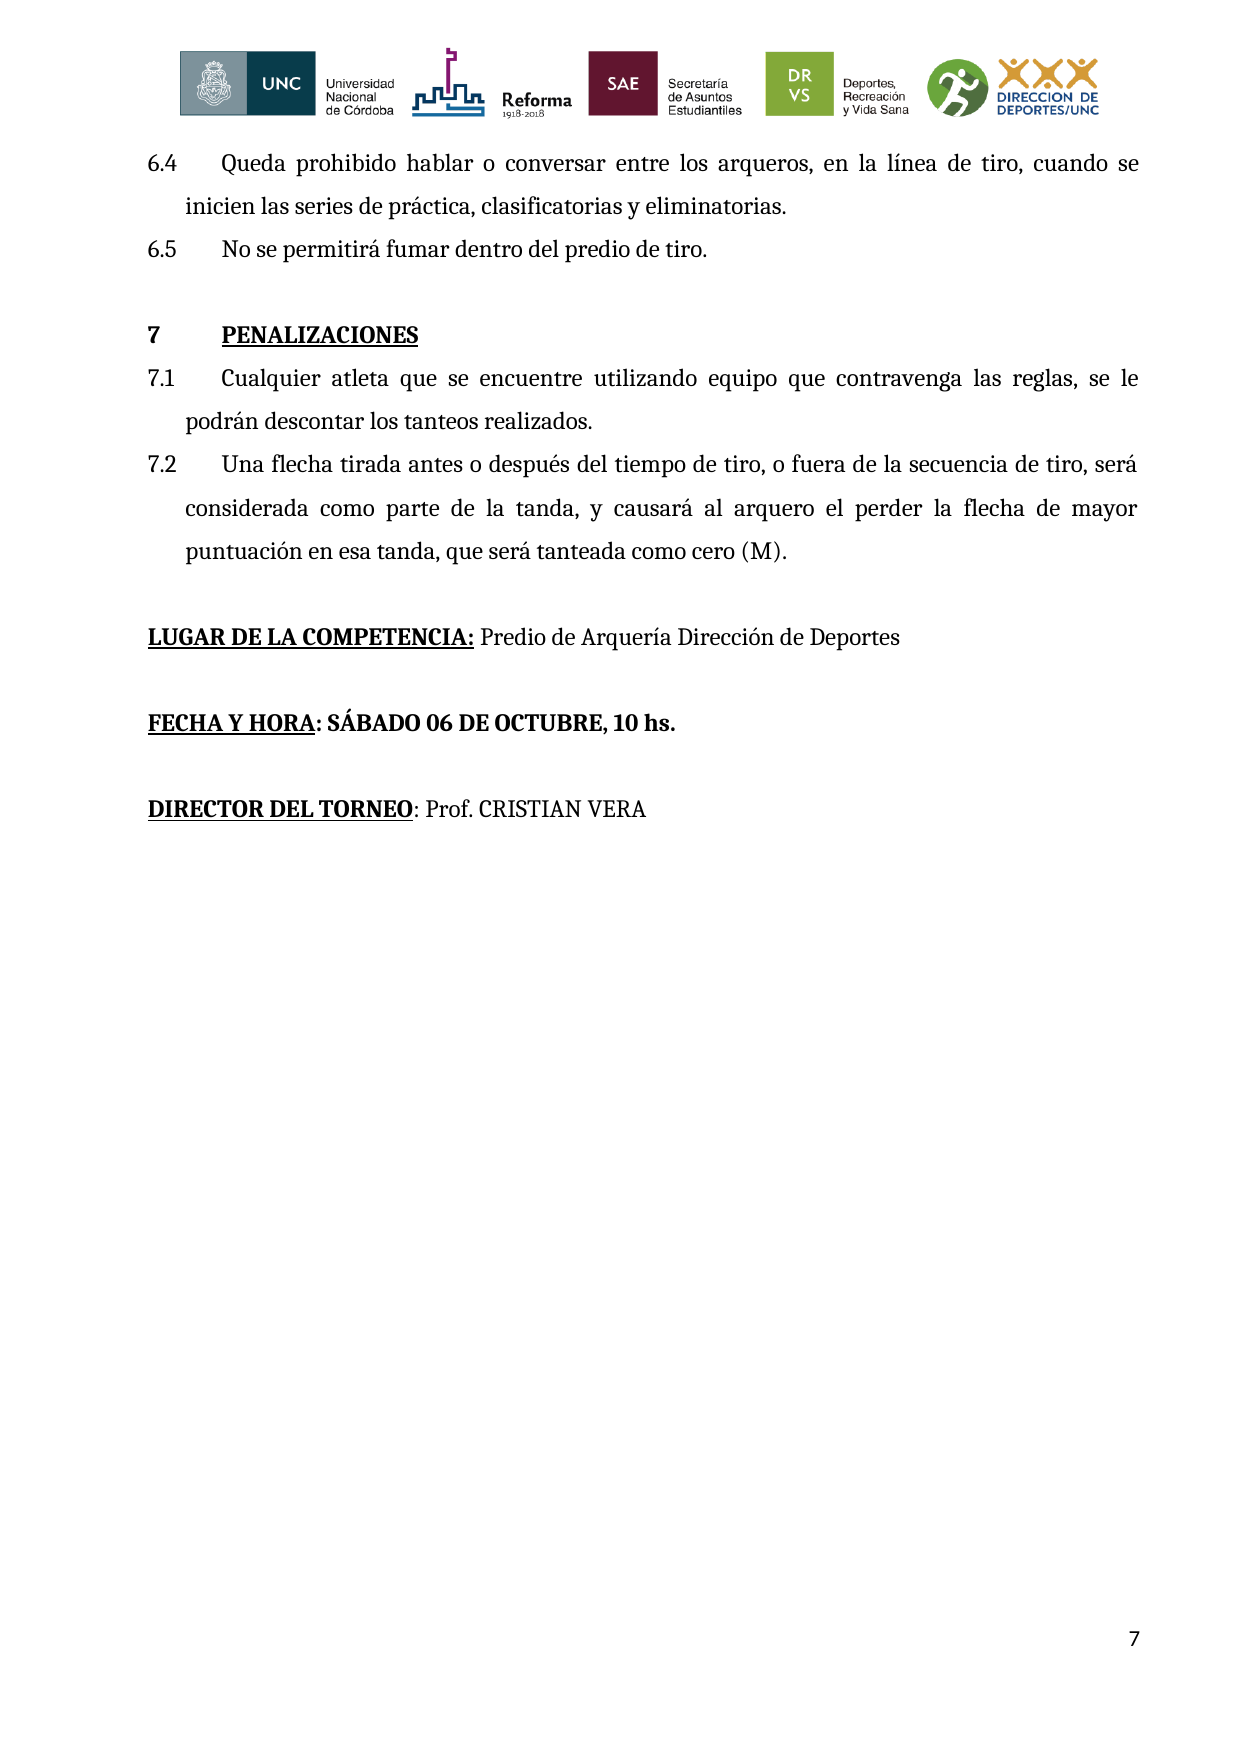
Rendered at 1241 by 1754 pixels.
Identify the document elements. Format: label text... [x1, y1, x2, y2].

picture [147, 17, 1140, 149]
text LUGAR DE LA COMPETENCIA: Predio de Arquería Dirección de Deportes [148, 623, 1140, 652]
text 7.2 Una flecha tirada antes o después del tiempo de tiro, o fuera de la secuencia de tiro, será considerada como parte de la tanda, y causará al arquero el perder la flecha de mayor puntuación en esa tanda, que será tanteada como cero (M). [148, 450, 1140, 565]
text 6.4 Queda prohibido hablar o conversar entre los arqueros, en la línea de tiro, cuando se inicien las series de práctica, clasificatorias y eliminatorias. [148, 149, 1140, 220]
text DIRECTOR DEL TORNEO: Prof. CRISTIAN VERA [148, 795, 1140, 824]
text 7 PENALIZACIONES [148, 321, 1140, 350]
text 6.5 No se permitirá fumar dentro del predio de tiro. [148, 235, 1140, 263]
text 7.1 Cualquier atleta que se encuentre utilizando equipo que contravenga las reglas, se le podrán descontar los tanteos realizados. [148, 364, 1140, 436]
text FECHA Y HORA: SÁBADO 06 DE OCTUBRE, 10 hs. [148, 709, 1140, 738]
